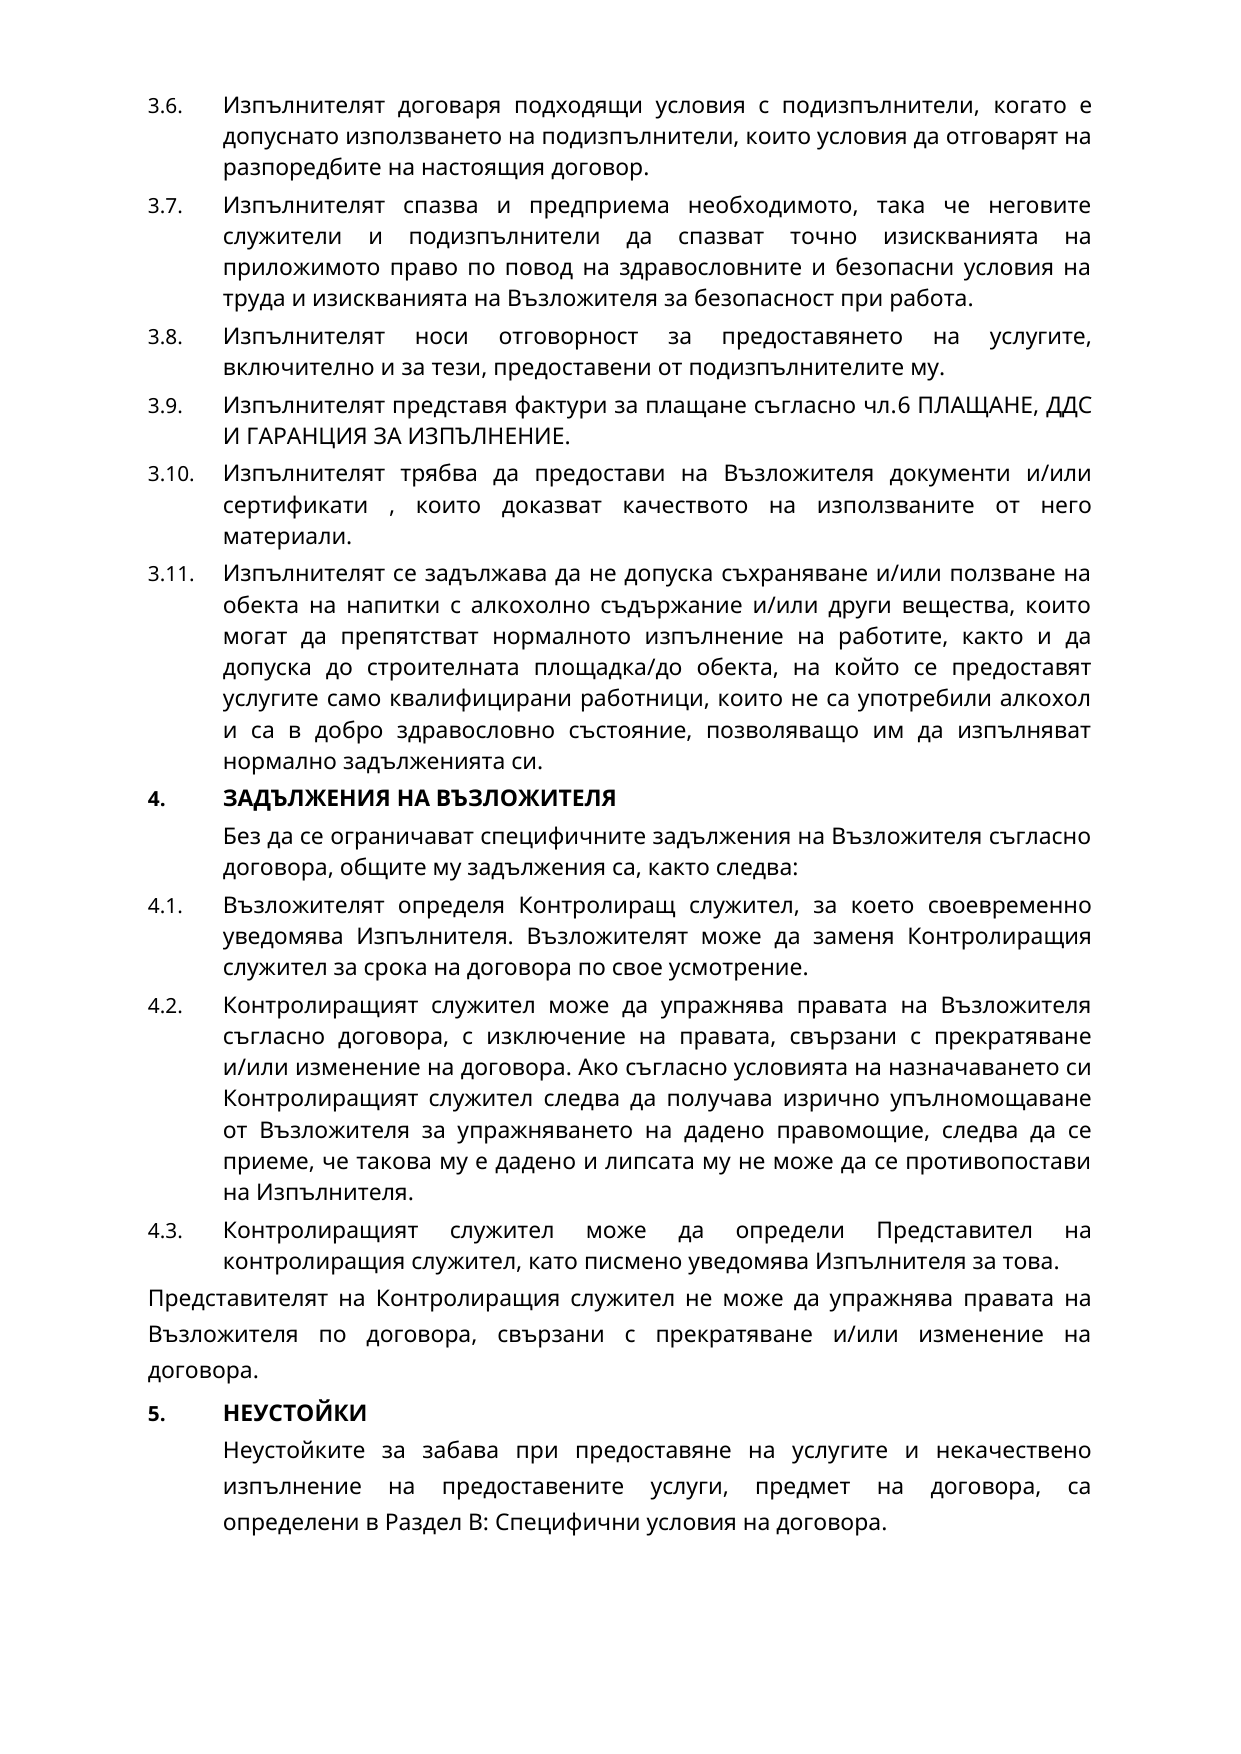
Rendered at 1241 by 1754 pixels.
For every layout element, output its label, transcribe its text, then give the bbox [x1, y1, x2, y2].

list Изпълнителят представя фактури за плащане съгласно чл.6 ПЛАЩАНЕ, ДДС И ГАРАНЦИЯ ЗА ИЗПЪЛНЕНИЕ. [148, 389, 1092, 451]
list Изпълнителят трябва да предостави на Възложителя документи и/или сертификати , които доказват качеството на използваните от него материали. [148, 457, 1092, 551]
list Контролиращият служител може да определи Представител на контролиращия служител, като писмено уведомява Изпълнителя за това. [148, 1214, 1092, 1276]
text Без да се ограничават специфичните задължения на Възложителя съгласно договора, общите му задължения са, както следва: [223, 820, 1092, 882]
list Изпълнителят спазва и предприема необходимото, така че неговите служители и подизпълнители да спазват точно изискванията на приложимото право по повод на здравословните и безопасни условия на труда и изискванията на Възложителя за безопасност при работа. [148, 189, 1092, 314]
text Представителят на Контролиращия служител не може да упражнява правата на Възложителя по договора, свързани с прекратяване и/или изменение на договора. [148, 1282, 1092, 1386]
list Контролиращият служител може да упражнява правата на Възложителя съгласно договора, с изключение на правата, свързани с прекратяване и/или изменение на договора. Ако съгласно условията на назначаването си Контролиращият служител следва да получава изрично упълномощаване от Възложителя за упражняването на дадено правомощие, следва да се приеме, че такова му е дадено и липсата му не може да се противопостави на Изпълнителя. [148, 989, 1092, 1207]
list ЗАДЪЛЖЕНИЯ НА ВЪЗЛОЖИТЕЛЯ [148, 782, 1092, 814]
list Възложителят определя Контролиращ служител, за което своевременно уведомява Изпълнителя. Възложителят може да заменя Контролиращия служител за срока на договора по свое усмотрение. [148, 889, 1092, 982]
list Изпълнителят договаря подходящи условия с подизпълнители, когато е допуснато използването на подизпълнители, които условия да отговарят на разпоредбите на настоящия договор. [148, 89, 1092, 182]
list НЕУСТОЙКИ [148, 1396, 1092, 1428]
list Изпълнителят се задължава да не допуска съхраняване и/или ползване на обекта на напитки с алкохолно съдържание и/или други вещества, които могат да препятстват нормалното изпълнение на работите, както и да допуска до строителната площадка/до обекта, на който се предоставят услугите само квалифицирани работници, които не са употребили алкохол и са в добро здравословно състояние, позволяващо им да изпълняват нормално задълженията си. [148, 557, 1092, 776]
list Изпълнителят носи отговорност за предоставянето на услугите, включително и за тези, предоставени от подизпълнителите му. [148, 320, 1092, 382]
text Неустойките за забава при предоставяне на услугите и некачествено изпълнение на предоставените услуги, предмет на договора, са определени в Раздел В: Специфични условия на договора. [223, 1434, 1092, 1537]
